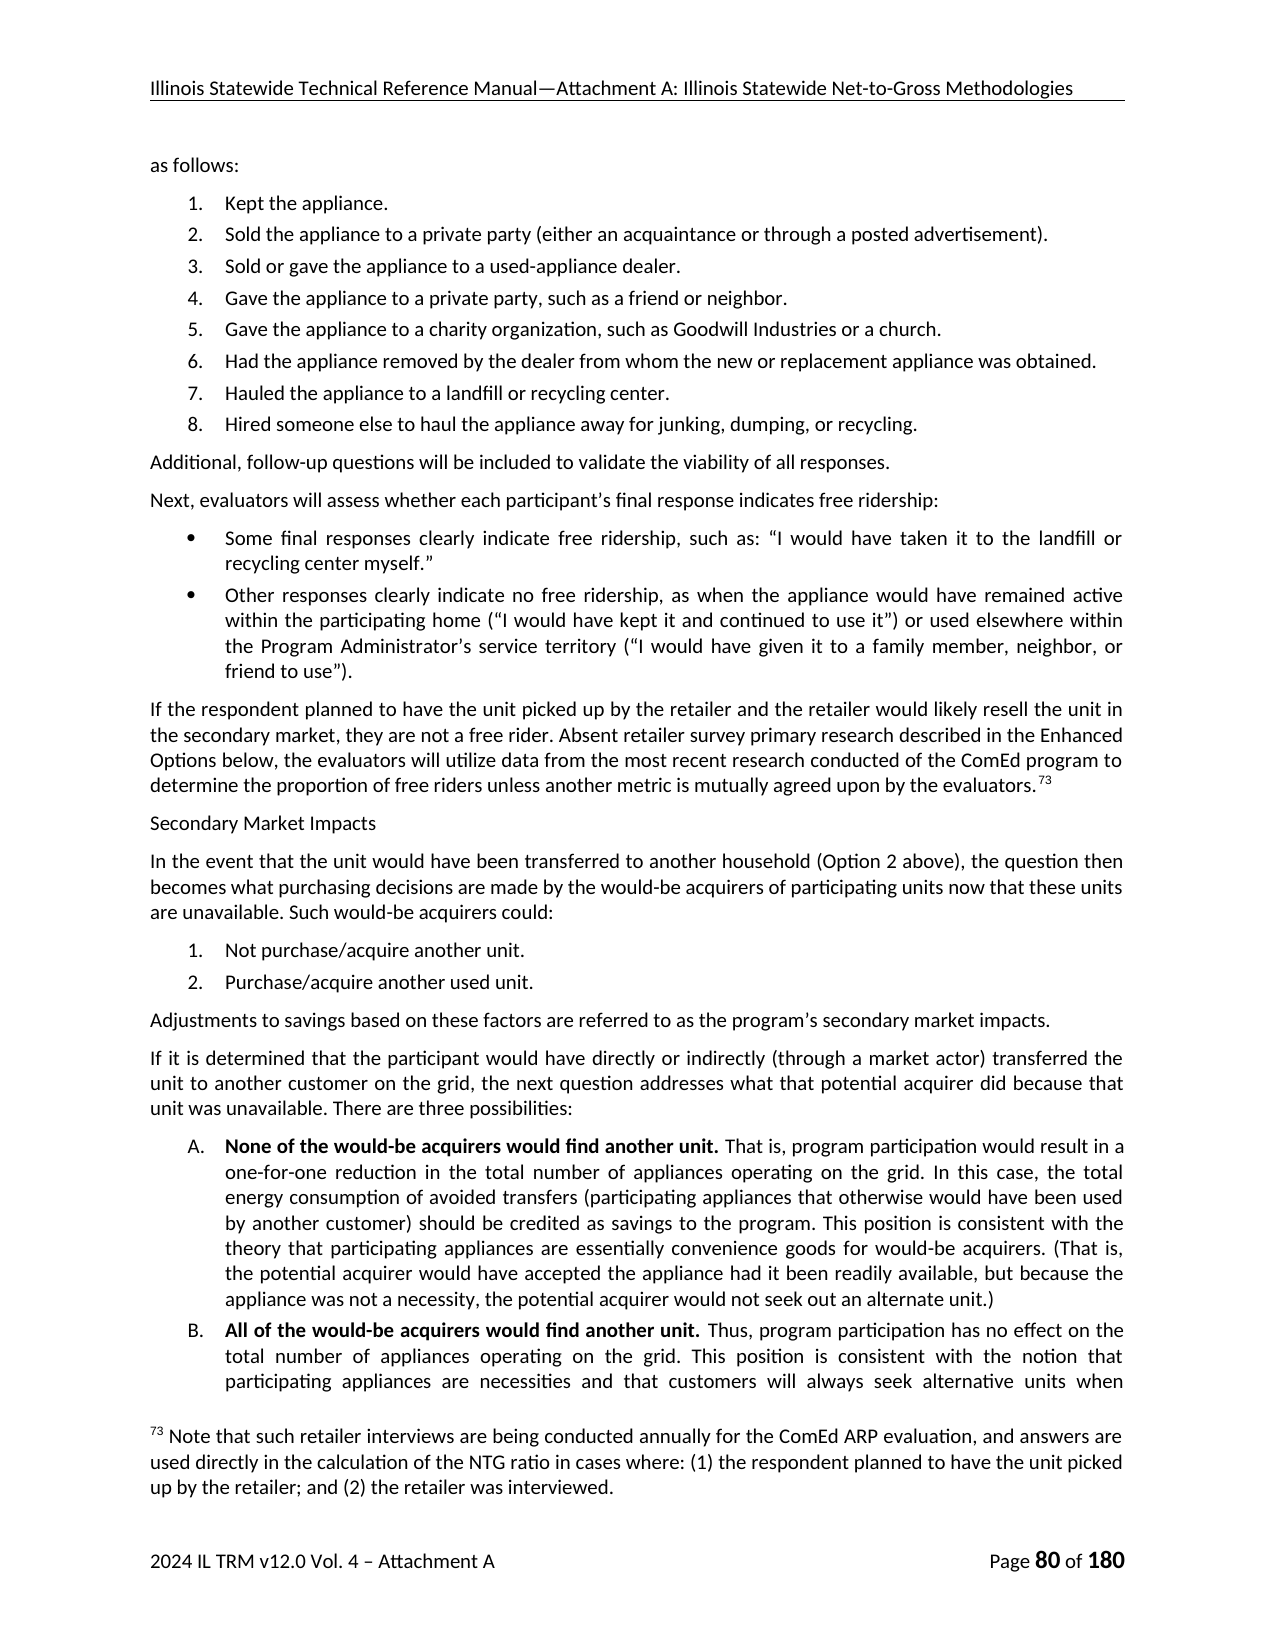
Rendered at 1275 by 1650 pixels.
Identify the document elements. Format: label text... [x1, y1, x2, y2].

list Sold or gave the appliance to a used-appliance dealer. [187, 253, 1125, 278]
list Had the appliance removed by the dealer from whom the new or replacement appliance was obtained. [187, 348, 1125, 373]
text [150, 152, 1125, 177]
text Next, evaluators will assess whether each participant’s final response indicates free ridership: [150, 487, 1125, 513]
list Gave the appliance to a charity organization, such as Goodwill Industries or a church. [187, 316, 1125, 342]
list Kept the appliance. [187, 190, 1125, 215]
list Not purchase/acquire another unit. [187, 937, 1125, 963]
list Sold the appliance to a private party (either an acquaintance or through a posted advertisement). [187, 221, 1125, 247]
list Purchase/acquire another used unit. [187, 969, 1125, 994]
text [187, 1318, 1125, 1394]
text A. None of the would-be acquirers would find another unit. That is, program participation would result in a one-for-one reduction in the total number of appliances operating on the grid. In this case, the total energy consumption of avoided transfers (participating appliances that otherwise would have been used by another customer) should be credited as savings to the program. This position is consistent with the theory that participating appliances are essentially convenience goods for would-be acquirers. (That is, the potential acquirer would have accepted the appliance had it been readily available, but because the appliance was not a necessity, the potential acquirer would not seek out an alternate unit.) [187, 1133, 1125, 1311]
text Secondary Market Impacts [150, 811, 1125, 836]
text In the event that the unit would have been transferred to another household (Option 2 above), the question then becomes what purchasing decisions are made by the would-be acquirers of participating units now that these units are unavailable. Such would-be acquirers could: [150, 848, 1125, 925]
list Hired someone else to haul the appliance away for junking, dumping, or recycling. [187, 411, 1125, 437]
list Other responses clearly indicate no free ridership, as when the appliance would have remained active within the participating home (“I would have kept it and continued to use it”) or used elsewhere within the Program Administrator’s service territory (“I would have given it to a family member, neighbor, or friend to use”). [187, 582, 1125, 684]
text Adjustments to savings based on these factors are referred to as the program’s secondary market impacts. [150, 1007, 1125, 1032]
list Some final responses clearly indicate free ridership, such as: “I would have taken it to the landfill or recycling center myself.” [187, 525, 1125, 576]
list Gave the appliance to a private party, such as a friend or neighbor. [187, 285, 1125, 310]
list Hauled the appliance to a landfill or recycling center. [187, 380, 1125, 405]
text Additional, follow-up questions will be included to validate the viability of all responses. [150, 449, 1125, 475]
text If the respondent planned to have the unit picked up by the retailer and the retailer would likely resell the unit in the secondary market, they are not a free rider. Absent retailer survey primary research described in the Enhanced Options below, the evaluators will utilize data from the most recent research conducted of the ComEd program to determine the proportion of free riders unless another metric is mutually agreed upon by the evaluators. [150, 696, 1125, 798]
text If it is determined that the participant would have directly or indirectly (through a market actor) transferred the unit to another customer on the grid, the next question addresses what that potential acquirer did because that unit was unavailable. There are three possibilities: [150, 1045, 1125, 1121]
